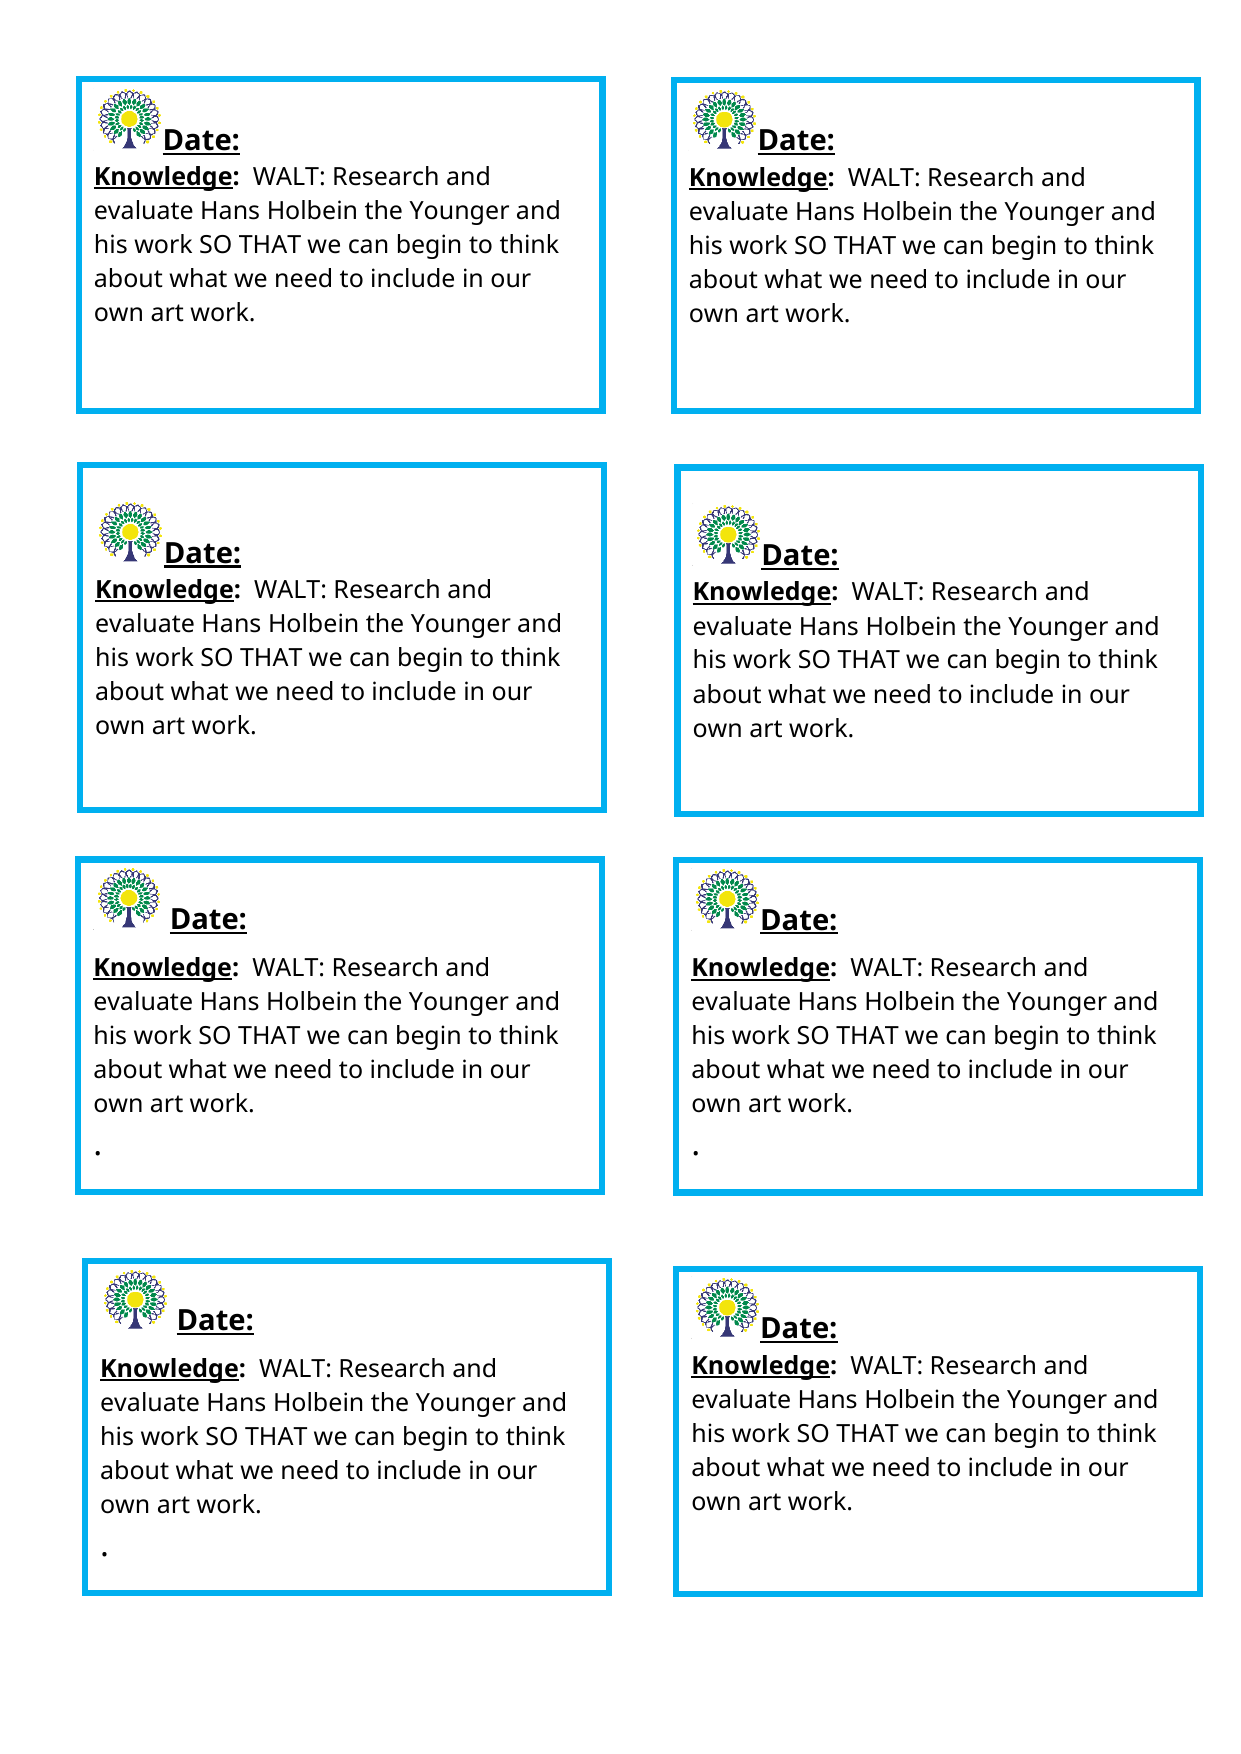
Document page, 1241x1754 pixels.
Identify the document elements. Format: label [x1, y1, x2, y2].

picture [692, 503, 762, 566]
picture [93, 866, 162, 930]
picture [93, 87, 163, 151]
picture [691, 1276, 761, 1339]
picture [691, 867, 761, 931]
picture [100, 1268, 169, 1331]
picture [688, 88, 758, 151]
picture [95, 500, 164, 563]
